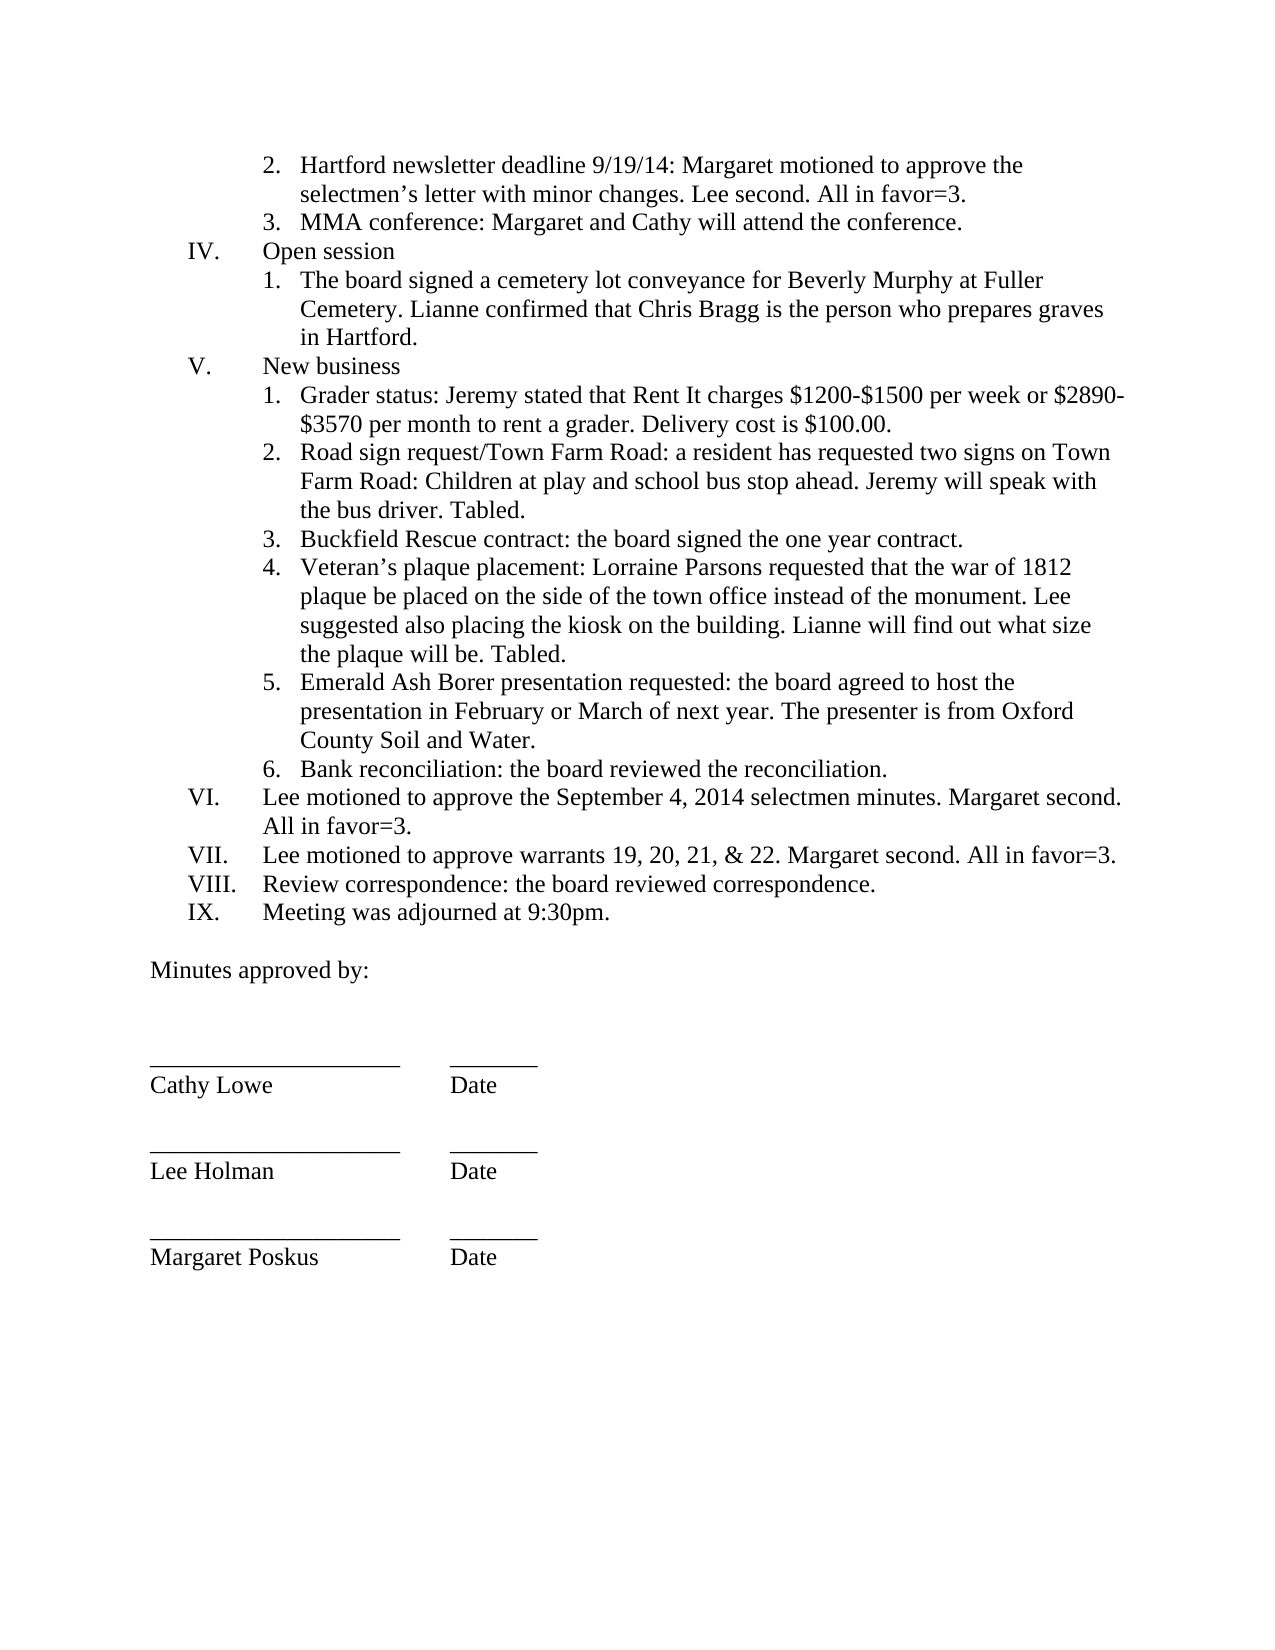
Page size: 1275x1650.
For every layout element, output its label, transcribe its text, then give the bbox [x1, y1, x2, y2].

list Buckfield Rescue contract: the board signed the one year contract. [262, 524, 1125, 552]
text Minutes approved by: [150, 955, 1125, 984]
list Lee motioned to approve the September 4, 2014 selectmen minutes. Margaret second. All in favor=3. [187, 782, 1125, 840]
text ____________________ _______ [150, 1214, 1125, 1242]
list Grader status: Jeremy stated that Rent It charges $1200-$1500 per week or $2890-$3570 per month to rent a grader. Delivery cost is $100.00. [262, 380, 1125, 437]
text ____________________ _______ [150, 1127, 1125, 1156]
text Margaret Poskus Date [150, 1242, 1125, 1271]
list MMA conference: Margaret and Cathy will attend the conference. [262, 207, 1125, 236]
list Veteran’s plaque placement: Lorraine Parsons requested that the war of 1812 plaque be placed on the side of the town office instead of the monument. Lee suggested also placing the kiosk on the building. Lianne will find out what size the plaque will be. Tabled. [262, 552, 1125, 667]
list Bank reconciliation: the board reviewed the reconciliation. [262, 754, 1125, 782]
list Road sign request/Town Farm Road: a resident has requested two signs on Town Farm Road: Children at play and school bus stop ahead. Jeremy will speak with the bus driver. Tabled. [262, 437, 1125, 524]
list Review correspondence: the board reviewed correspondence. [187, 869, 1125, 897]
list New business [187, 351, 1125, 380]
text Lee Holman Date [150, 1156, 1125, 1185]
list The board signed a cemetery lot conveyance for Beverly Murphy at Fuller Cemetery. Lianne confirmed that Chris Bragg is the person who prepares graves in Hartford. [262, 265, 1125, 351]
text ____________________ _______ [150, 1041, 1125, 1070]
list Lee motioned to approve warrants 19, 20, 21, & 22. Margaret second. All in favor=3. [187, 840, 1125, 869]
list Open session [187, 236, 1125, 265]
list Hartford newsletter deadline 9/19/14: Margaret motioned to approve the selectmen’s letter with minor changes. Lee second. All in favor=3. [262, 150, 1125, 207]
list Meeting was adjourned at 9:30pm. [187, 897, 1125, 926]
list Emerald Ash Borer presentation requested: the board agreed to host the presentation in February or March of next year. The presenter is from Oxford County Soil and Water. [262, 667, 1125, 754]
text Cathy Lowe Date [150, 1070, 1125, 1099]
